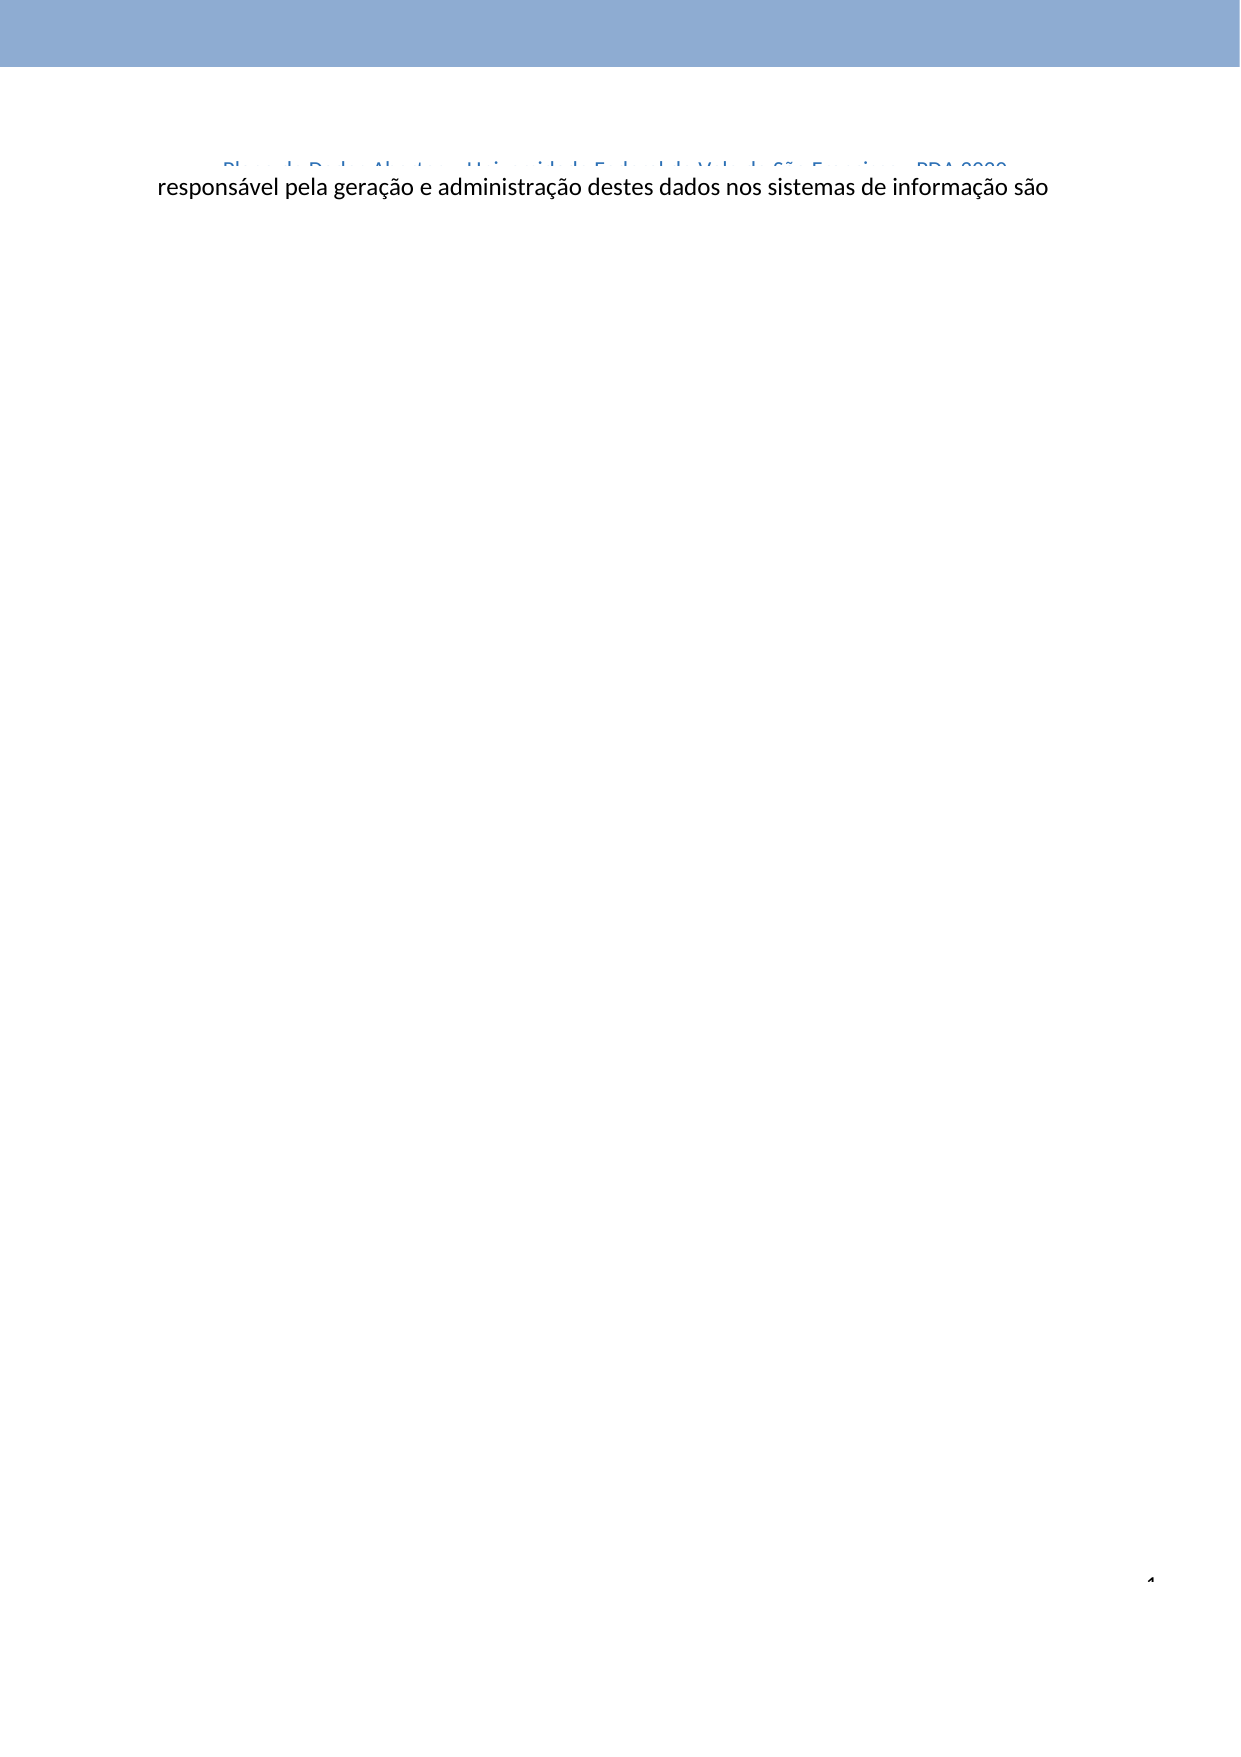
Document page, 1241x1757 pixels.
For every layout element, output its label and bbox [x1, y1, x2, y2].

text [157, 171, 1226, 201]
